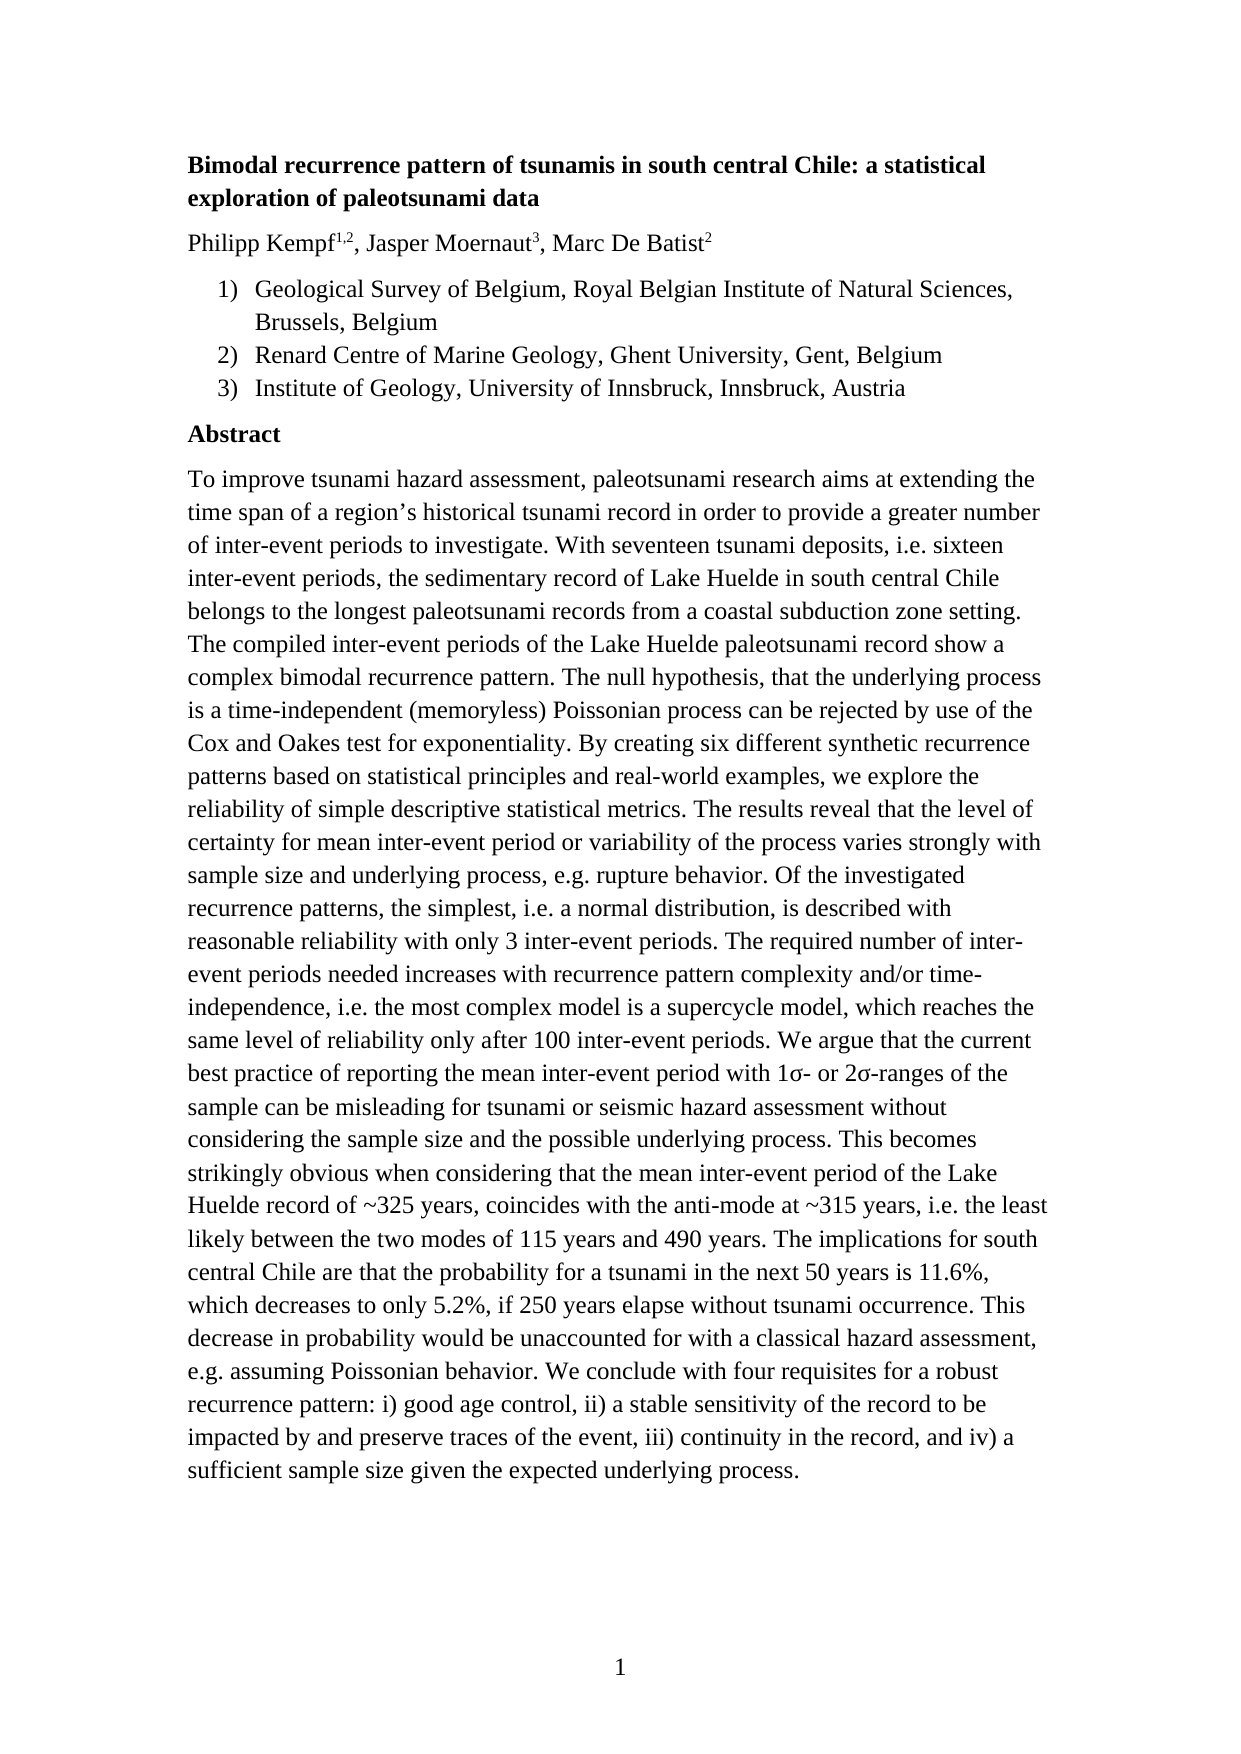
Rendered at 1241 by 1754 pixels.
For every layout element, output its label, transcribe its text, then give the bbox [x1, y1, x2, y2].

list Institute of Geology, University of Innsbruck, Innsbruck, Austria [217, 373, 1053, 402]
text Philipp Kempf1,2, Jasper Moernaut3, Marc De Batist2 [187, 228, 1053, 257]
text To improve tsunami hazard assessment, paleotsunami research aims at extending the time span of a region’s historical tsunami record in order to provide a greater number of inter-event periods to investigate. With seventeen tsunami deposits, i.e. sixteen inter-event periods, the sedimentary record of Lake Huelde in south central Chile belongs to the longest paleotsunami records from a coastal subduction zone setting. The compiled inter-event periods of the Lake Huelde paleotsunami record show a complex bimodal recurrence pattern. The null hypothesis, that the underlying process is a time-independent (memoryless) Poissonian process can be rejected by use of the Cox and Oakes test for exponentiality. By creating six different synthetic recurrence patterns based on statistical principles and real-world examples, we explore the reliability of simple descriptive statistical metrics. The results reveal that the level of certainty for mean inter-event period or variability of the process varies strongly with sample size and underlying process, e.g. rupture behavior. Of the investigated recurrence patterns, the simplest, i.e. a normal distribution, is described with reasonable reliability with only 3 inter-event periods. The required number of inter-event periods needed increases with recurrence pattern complexity and/or time-independence, i.e. the most complex model is a supercycle model, which reaches the same level of reliability only after 100 inter-event periods. We argue that the current best practice of reporting the mean inter-event period with 1σ- or 2σ-ranges of the sample can be misleading for tsunami or seismic hazard assessment without considering the sample size and the possible underlying process. This becomes strikingly obvious when considering that the mean inter-event period of the Lake Huelde record of ~325 years, coincides with the anti-mode at ~315 years, i.e. the least likely between the two modes of 115 years and 490 years. The implications for south central Chile are that the probability for a tsunami in the next 50 years is 11.6%, which decreases to only 5.2%, if 250 years elapse without tsunami occurrence. This decrease in probability would be unaccounted for with a classical hazard assessment, e.g. assuming Poissonian behavior. We conclude with four requisites for a robust recurrence pattern: i) good age control, ii) a stable sensitivity of the record to be impacted by and preserve traces of the event, iii) continuity in the record, and iv) a sufficient sample size given the expected underlying process. [187, 464, 1053, 1483]
text Bimodal recurrence pattern of tsunamis in south central Chile: a statistical exploration of paleotsunami data [187, 150, 1053, 212]
list Renard Centre of Marine Geology, Ghent University, Gent, Belgium [217, 340, 1053, 369]
list Geological Survey of Belgium, Royal Belgian Institute of Natural Sciences, Brussels, Belgium [217, 274, 1053, 336]
subtitle Abstract [187, 419, 1053, 447]
